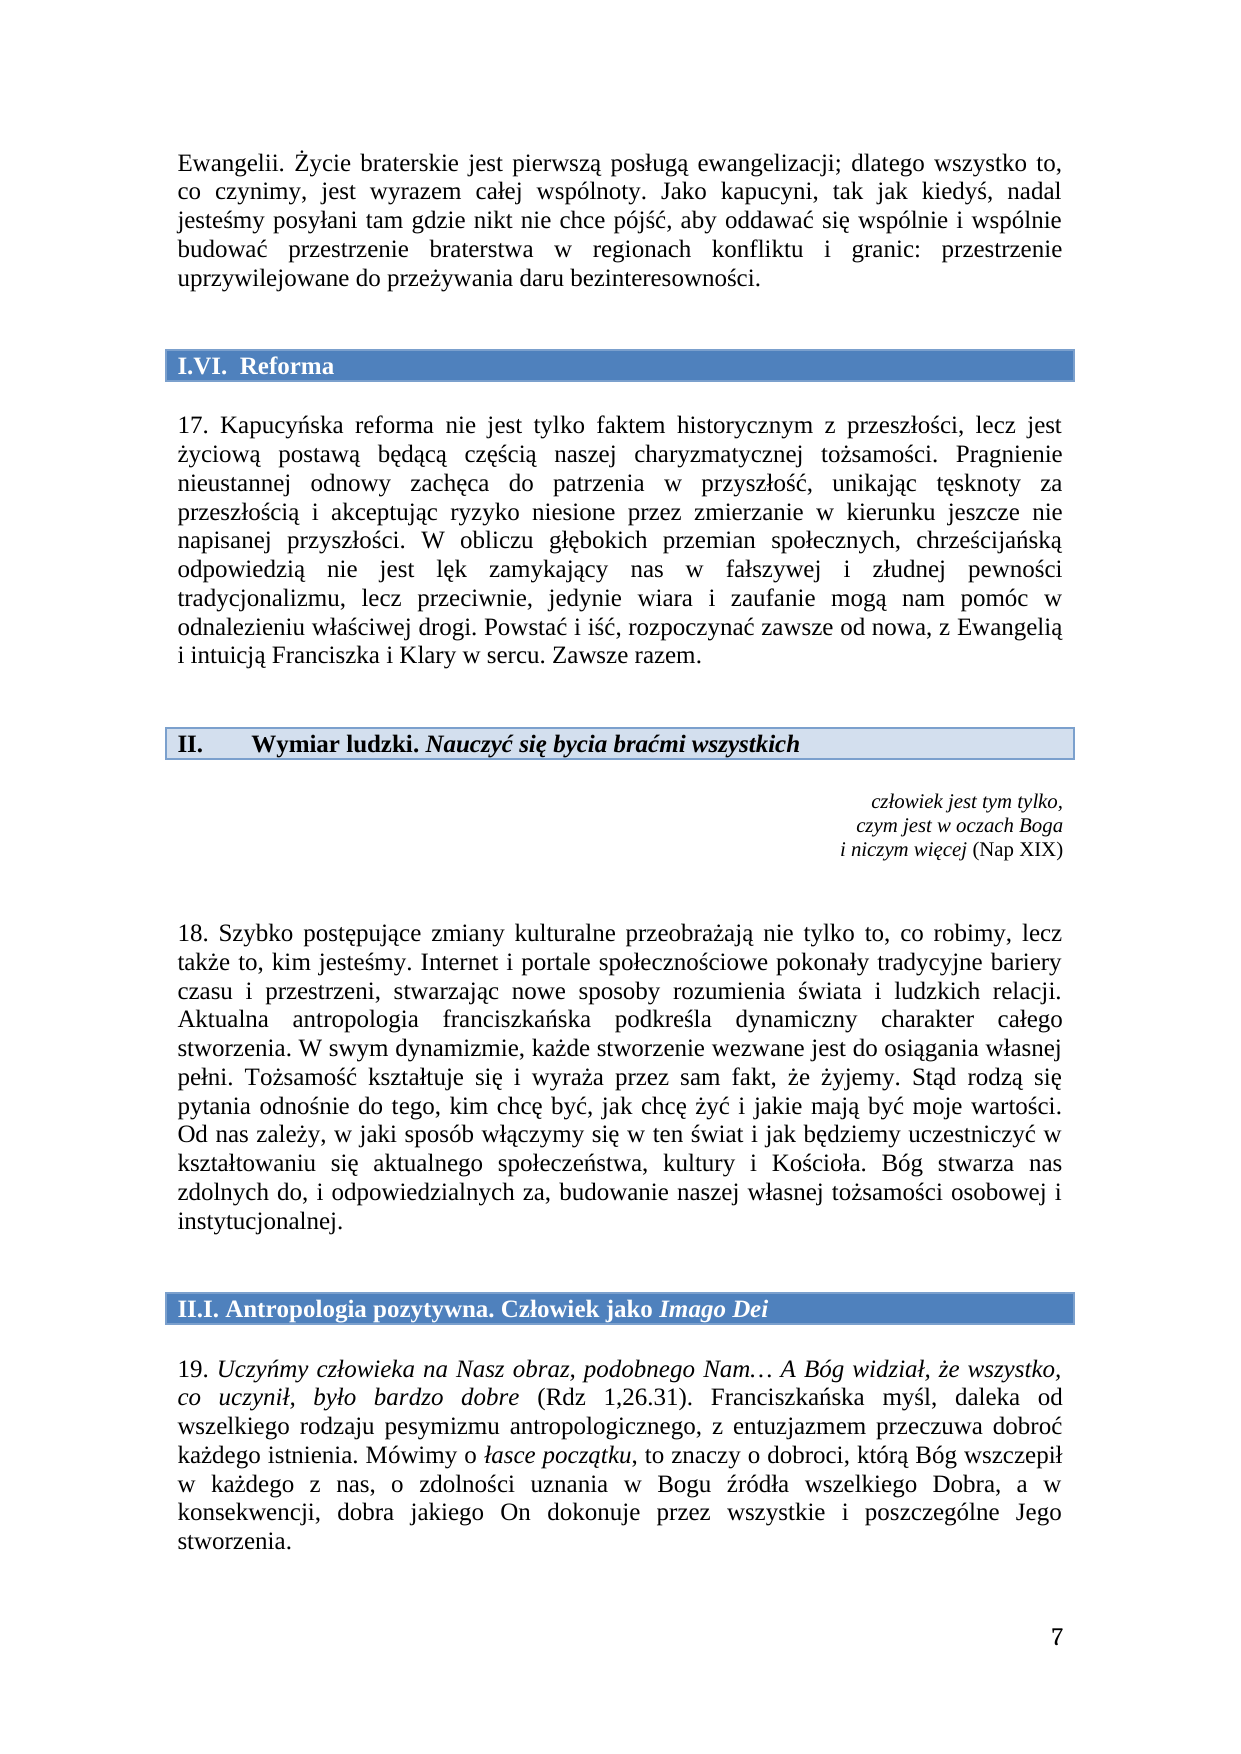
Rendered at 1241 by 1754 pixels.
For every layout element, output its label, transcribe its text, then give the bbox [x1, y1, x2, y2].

table_header II.I. Antropologia pozytywna. Człowiek jako Imago Dei [167, 1294, 1073, 1323]
text 18. Szybko postępujące zmiany kulturalne przeobrażają nie tylko to, co robimy, lecz także to, kim jesteśmy. Internet i portale społecznościowe pokonały tradycyjne bariery czasu i przestrzeni, stwarzając nowe sposoby rozumienia świata i ludzkich relacji. Aktualna antropologia franciszkańska podkreśla dynamiczny charakter całego stworzenia. W swym dynamizmie, każde stworzenie wezwane jest do osiągania własnej pełni. Tożsamość kształtuje się i wyraża przez sam fakt, że żyjemy. Stąd rodzą się pytania odnośnie do tego, kim chcę być, jak chcę żyć i jakie mają być moje wartości. Od nas zależy, w jaki sposób włączymy się w ten świat i jak będziemy uczestniczyć w kształtowaniu się aktualnego społeczeństwa, kultury i Kościoła. Bóg stwarza nas zdolnych do, i odpowiedzialnych za, budowanie naszej własnej tożsamości osobowej i instytucjonalnej. [177, 918, 1063, 1234]
text człowiek jest tym tylko, [767, 788, 1063, 813]
text czym jest w oczach Boga [767, 813, 1063, 837]
text 17. Kapucyńska reforma nie jest tylko faktem historycznym z przeszłości, lecz jest życiową postawą będącą częścią naszej charyzmatycznej tożsamości. Pragnienie nieustannej odnowy zachęca do patrzenia w przyszłość, unikając tęsknoty za przeszłością i akceptując ryzyko niesione przez zmierzanie w kierunku jeszcze nie napisanej przyszłości. W obliczu głębokich przemian społecznych, chrześcijańską odpowiedzią nie jest lęk zamykający nas w fałszywej i złudnej pewności tradycjonalizmu, lecz przeciwnie, jedynie wiara i zaufanie mogą nam pomóc w odnalezieniu właściwej drogi. Powstać i iść, rozpoczynać zawsze od nowa, z Ewangelią i intuicją Franciszka i Klary w sercu. Zawsze razem. [177, 411, 1063, 669]
text 19. Uczyńmy człowieka na Nasz obraz, podobnego Nam… A Bóg widział, że wszystko, co uczynił, było bardzo dobre (Rdz 1,26.31). Franciszkańska myśl, daleka od wszelkiego rodzaju pesymizmu antropologicznego, z entuzjazmem przeczuwa dobroć każdego istnienia. Mówimy o łasce początku, to znaczy o dobroci, którą Bóg wszczepił w każdego z nas, o zdolności uznania w Bogu źródła wszelkiego Dobra, a w konsekwencji, dobra jakiego On dokonuje przez wszystkie i poszczególne Jego stworzenia. [177, 1354, 1063, 1555]
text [177, 148, 1063, 291]
text i niczym więcej (Nap XIX) [767, 837, 1063, 861]
table_header I.VI. Reforma [167, 351, 1073, 380]
table_header Wymiar ludzki. Nauczyć się bycia braćmi wszystkich [167, 729, 1073, 758]
